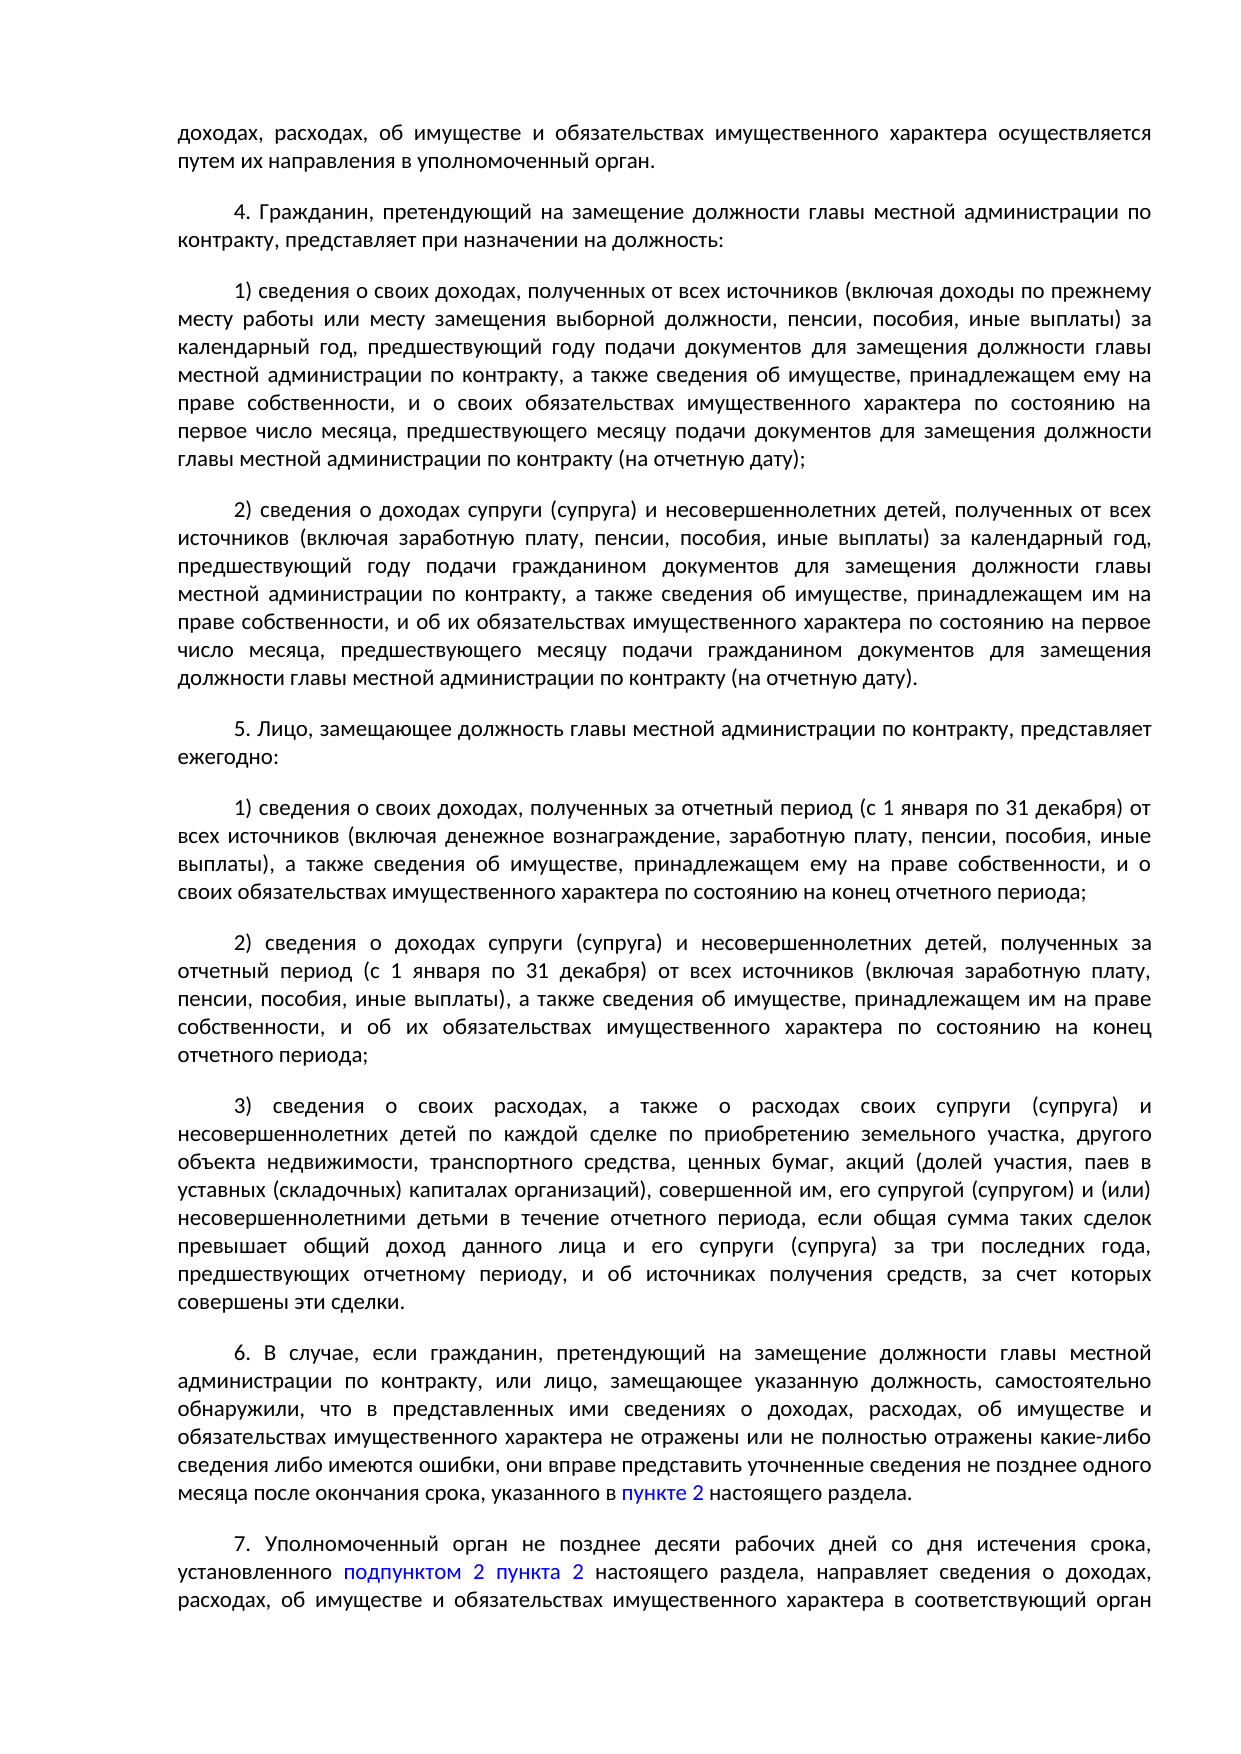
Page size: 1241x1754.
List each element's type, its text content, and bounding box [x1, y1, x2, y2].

text 1) сведения о своих доходах, полученных за отчетный период (с 1 января по 31 декабря) от всех источников (включая денежное вознаграждение, заработную плату, пенсии, пособия, иные выплаты), а также сведения об имуществе, принадлежащем ему на праве собственности, и о своих обязательствах имущественного характера по состоянию на конец отчетного периода; [177, 793, 1152, 905]
text 2) сведения о доходах супруги (супруга) и несовершеннолетних детей, полученных от всех источников (включая заработную плату, пенсии, пособия, иные выплаты) за календарный год, предшествующий году подачи гражданином документов для замещения должности главы местной администрации по контракту, а также сведения об имуществе, принадлежащем им на праве собственности, и об их обязательствах имущественного характера по состоянию на первое число месяца, предшествующего месяцу подачи гражданином документов для замещения должности главы местной администрации по контракту (на отчетную дату). [177, 495, 1152, 691]
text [177, 1529, 1152, 1613]
text 5. Лицо, замещающее должность главы местной администрации по контракту, представляет ежегодно: [177, 714, 1152, 770]
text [177, 118, 1152, 174]
text 3) сведения о своих расходах, а также о расходах своих супруги (супруга) и несовершеннолетних детей по каждой сделке по приобретению земельного участка, другого объекта недвижимости, транспортного средства, ценных бумаг, акций (долей участия, паев в уставных (складочных) капиталах организаций), совершенной им, его супругой (супругом) и (или) несовершеннолетними детьми в течение отчетного периода, если общая сумма таких сделок превышает общий доход данного лица и его супруги (супруга) за три последних года, предшествующих отчетному периоду, и об источниках получения средств, за счет которых совершены эти сделки. [177, 1091, 1152, 1315]
text 6. В случае, если гражданин, претендующий на замещение должности главы местной администрации по контракту, или лицо, замещающее указанную должность, самостоятельно обнаружили, что в представленных ими сведениях о доходах, расходах, об имуществе и обязательствах имущественного характера не отражены или не полностью отражены какие-либо сведения либо имеются ошибки, они вправе представить уточненные сведения не позднее одного месяца после окончания срока, указанного в пункте 2 настоящего раздела. [177, 1338, 1152, 1506]
text 4. Гражданин, претендующий на замещение должности главы местной администрации по контракту, представляет при назначении на должность: [177, 197, 1152, 253]
text 1) сведения о своих доходах, полученных от всех источников (включая доходы по прежнему месту работы или месту замещения выборной должности, пенсии, пособия, иные выплаты) за календарный год, предшествующий году подачи документов для замещения должности главы местной администрации по контракту, а также сведения об имуществе, принадлежащем ему на праве собственности, и о своих обязательствах имущественного характера по состоянию на первое число месяца, предшествующего месяцу подачи документов для замещения должности главы местной администрации по контракту (на отчетную дату); [177, 276, 1152, 472]
text 2) сведения о доходах супруги (супруга) и несовершеннолетних детей, полученных за отчетный период (с 1 января по 31 декабря) от всех источников (включая заработную плату, пенсии, пособия, иные выплаты), а также сведения об имуществе, принадлежащем им на праве собственности, и об их обязательствах имущественного характера по состоянию на конец отчетного периода; [177, 928, 1152, 1068]
